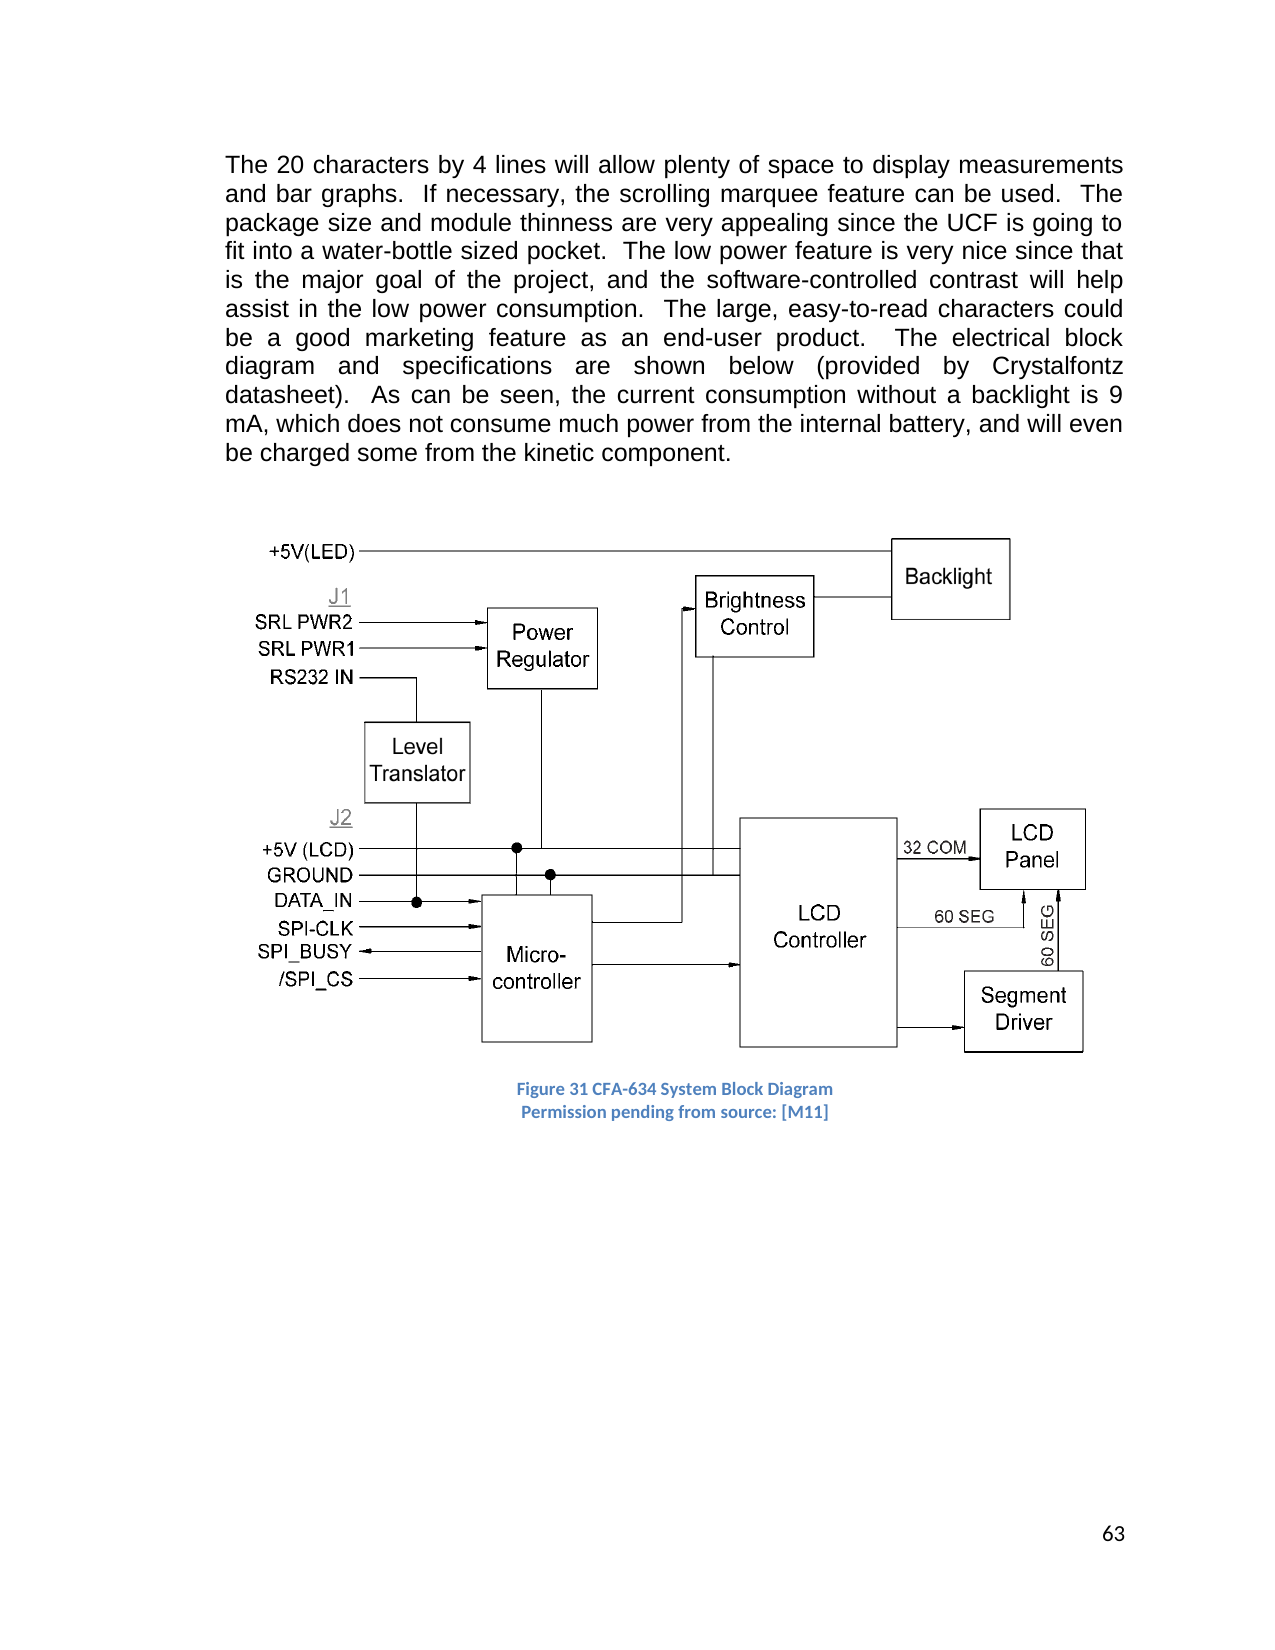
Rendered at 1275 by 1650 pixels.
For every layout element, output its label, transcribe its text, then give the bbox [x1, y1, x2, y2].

text The 20 characters by 4 lines will allow plenty of space to display measurements and bar graphs. If necessary, the scrolling marquee feature can be used. The package size and module thinness are very appealing since the UCF is going to fit into a water-bottle sized pocket. The low power feature is very nice since that is the major goal of the project, and the software-controlled contrast will help assist in the low power consumption. The large, easy-to-read characters could be a good marketing feature as an end-user product. The electrical block diagram and specifications are shown below (provided by Crystalfontz datasheet). As can be seen, the current consumption without a backlight is 9 mA, which does not consume much power from the internal battery, and will even be charged some from the kinetic component. [225, 150, 1125, 466]
text Permission pending from source: [M11] [225, 1100, 1125, 1123]
